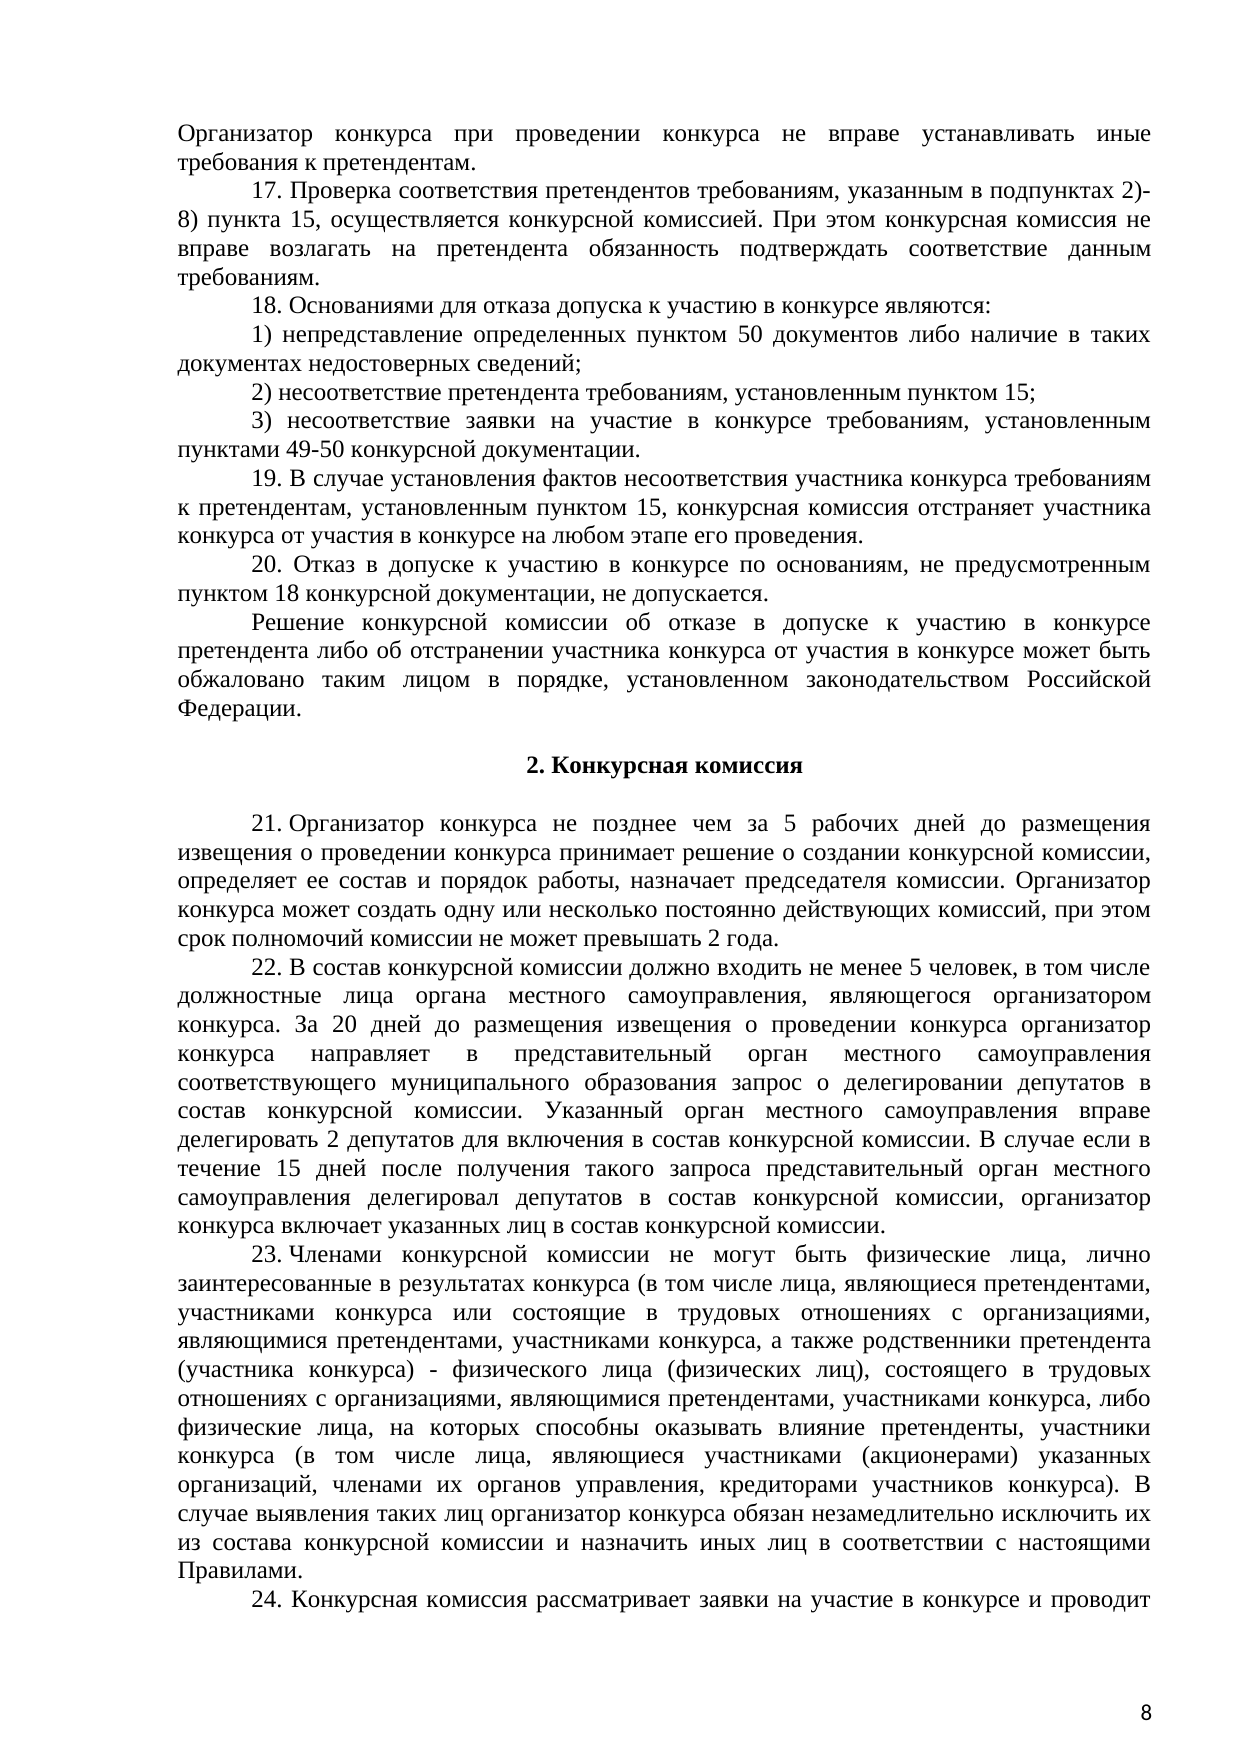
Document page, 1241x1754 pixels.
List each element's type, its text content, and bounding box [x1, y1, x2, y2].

text Решение конкурсной комиссии об отказе в допуске к участию в конкурсе претендента либо об отстранении участника конкурса от участия в конкурсе может быть обжаловано таким лицом в порядке, установленном законодательством Российской Федерации. [177, 607, 1152, 722]
text 1) непредставление определенных пунктом 50 документов либо наличие в таких документах недостоверных сведений; [177, 319, 1152, 377]
text 22. В состав конкурсной комиссии должно входить не менее 5 человек, в том числе должностные лица органа местного самоуправления, являющегося организатором конкурса. За 20 дней до размещения извещения о проведении конкурса организатор конкурса направляет в представительный орган местного самоуправления соответствующего муниципального образования запрос о делегировании депутатов в состав конкурсной комиссии. Указанный орган местного самоуправления вправе делегировать 2 депутатов для включения в состав конкурсной комиссии. В случае если в течение 15 дней после получения такого запроса представительный орган местного самоуправления делегировал депутатов в состав конкурсной комиссии, организатор конкурса включает указанных лиц в состав конкурсной комиссии. [177, 952, 1152, 1239]
text 17. Проверка соответствия претендентов требованиям, указанным в подпунктах 2)-8) пункта 15, осуществляется конкурсной комиссией. При этом конкурсная комиссия не вправе возлагать на претендента обязанность подтверждать соответствие данным требованиям. [177, 176, 1152, 291]
text 23..Членами конкурсной комиссии не могут быть физические лица, лично заинтересованные в результатах конкурса (в том числе лица, являющиеся претендентами, участниками конкурса или состоящие в трудовых отношениях с организациями, являющимися претендентами, участниками конкурса, а также родственники претендента (участника конкурса) - физического лица (физических лиц), состоящего в трудовых отношениях с организациями, являющимися претендентами, участниками конкурса, либо физические лица, на которых способны оказывать влияние претенденты, участники конкурса (в том числе лица, являющиеся участниками (акционерами) указанных организаций, членами их органов управления, кредиторами участников конкурса). В случае выявления таких лиц организатор конкурса обязан незамедлительно исключить их из состава конкурсной комиссии и назначить иных лиц в соответствии с настоящими Правилами. [177, 1239, 1152, 1584]
text 2. Конкурсная комиссия [177, 751, 1152, 779]
text 19. В случае установления фактов несоответствия участника конкурса требованиям к претендентам, установленным пунктом 15, конкурсная комиссия отстраняет участника конкурса от участия в конкурсе на любом этапе его проведения. [177, 463, 1152, 549]
text 18. Основаниями для отказа допуска к участию в конкурсе являются: [177, 291, 1152, 319]
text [177, 118, 1152, 176]
text 3) несоответствие заявки на участие в конкурсе требованиям, установленным пунктами 49-50 конкурсной документации. [177, 406, 1152, 463]
text 20. Отказ в допуске к участию в конкурсе по основаниям, не предусмотренным пунктом 18 конкурсной документации, не допускается. [177, 549, 1152, 607]
text 2) несоответствие претендента требованиям, установленным пунктом 15; [177, 377, 1152, 406]
text 21..Организатор конкурса не позднее чем за 5 рабочих дней до размещения извещения о проведении конкурса принимает решение о создании конкурсной комиссии, определяет ее состав и порядок работы, назначает председателя комиссии. Организатор конкурса может создать одну или несколько постоянно действующих комиссий, при этом срок полномочий комиссии не может превышать 2 года. [177, 808, 1152, 952]
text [177, 1584, 1152, 1613]
